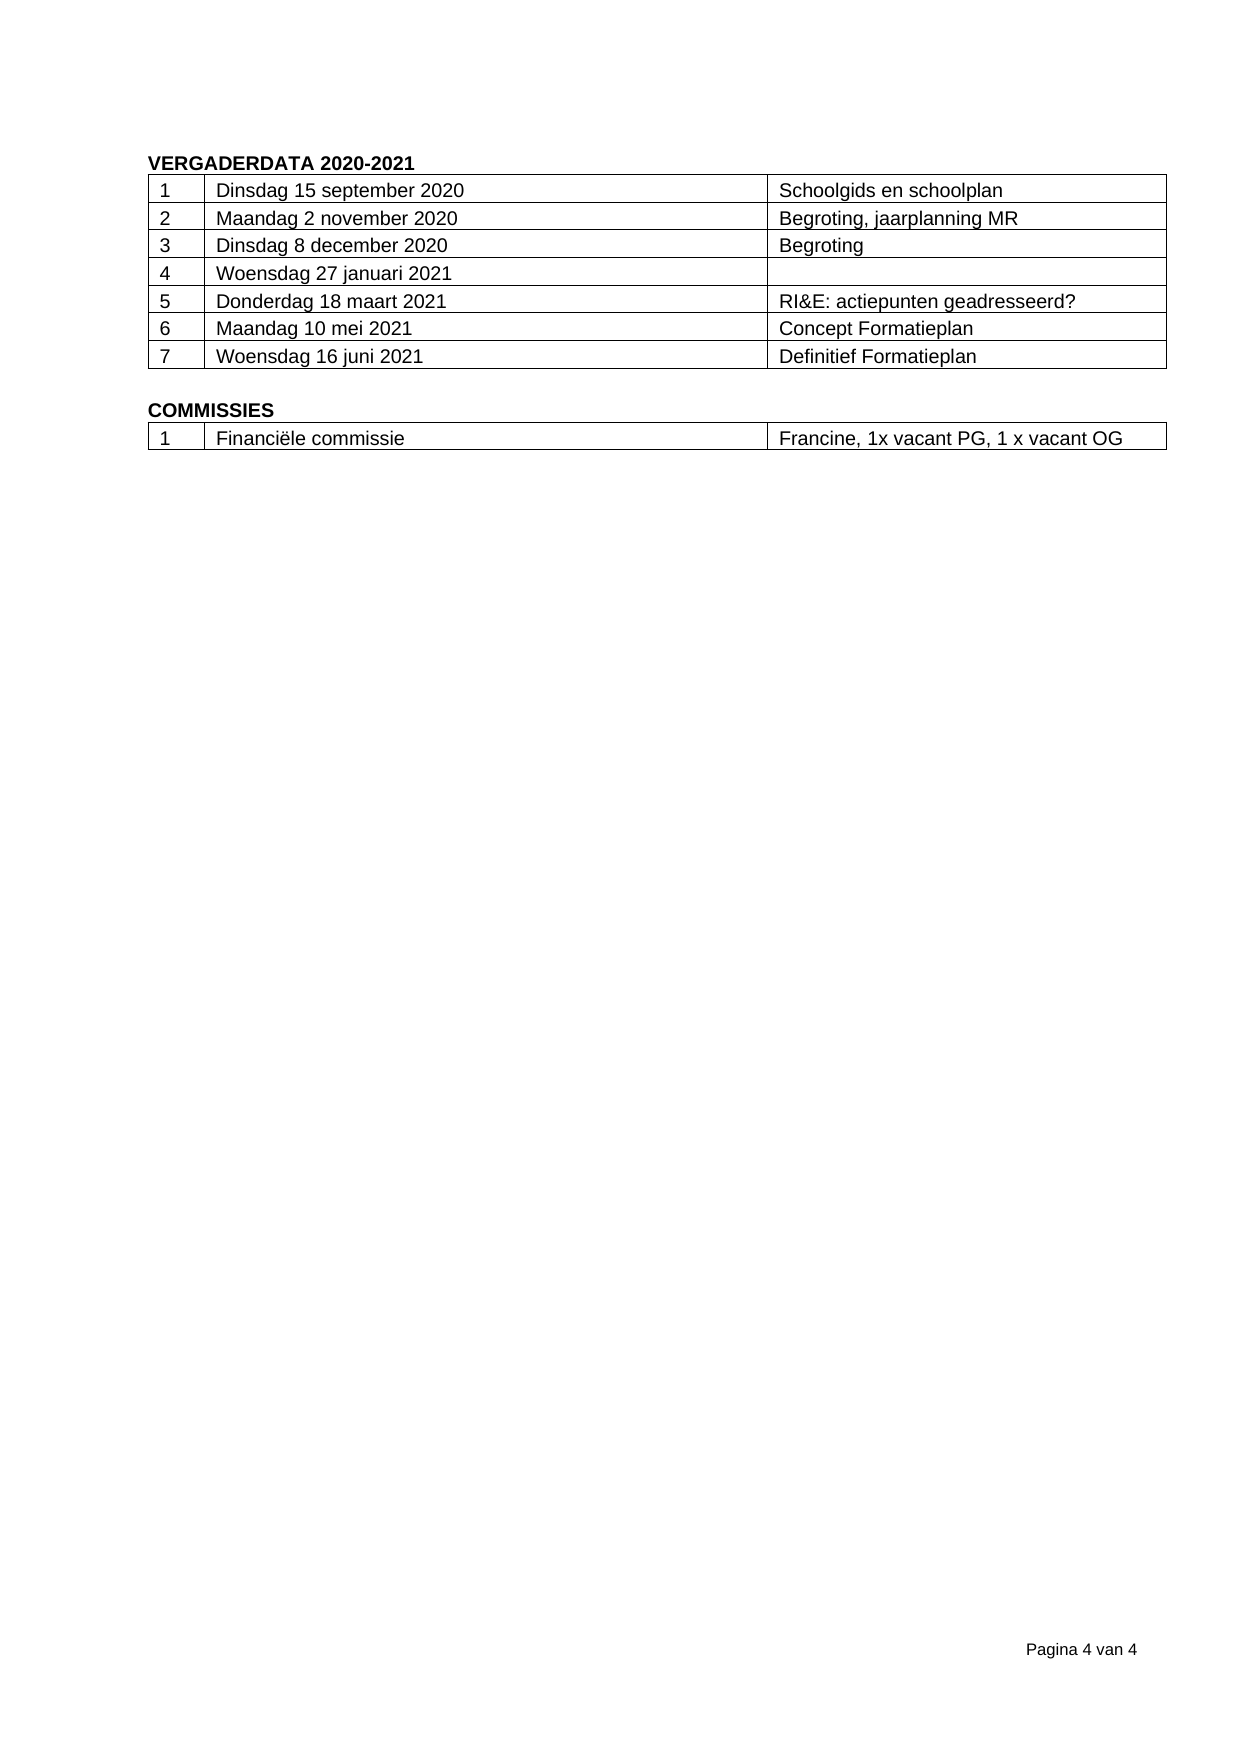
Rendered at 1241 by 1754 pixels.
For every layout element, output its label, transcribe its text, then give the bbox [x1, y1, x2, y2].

table_cell 2 [149, 203, 204, 229]
table_cell Begroting, jaarplanning MR [768, 203, 1166, 229]
table_cell 4 [149, 258, 204, 284]
table_cell RI&E: actiepunten geadresseerd? [768, 286, 1166, 312]
table_cell Dinsdag 8 december 2020 [205, 230, 767, 257]
table_cell 5 [149, 286, 204, 312]
table_cell 7 [149, 341, 204, 367]
table_header Francine, 1x vacant PG, 1 x vacant OG [768, 423, 1166, 449]
table_cell Concept Formatieplan [768, 313, 1166, 340]
text COMMISSIES [148, 395, 1137, 422]
text VERGADERDATA 2020-2021 [148, 148, 1122, 174]
table_cell Begroting [768, 230, 1166, 257]
table_cell Definitief Formatieplan [768, 341, 1166, 367]
table_header 1 [149, 175, 204, 202]
table_header Financiële commissie [205, 423, 767, 449]
table_header 1 [149, 423, 204, 449]
table_header Dinsdag 15 september 2020 [205, 175, 767, 202]
table_cell Donderdag 18 maart 2021 [205, 286, 767, 312]
table_cell 6 [149, 313, 204, 340]
table_cell [768, 258, 1166, 284]
table_cell Maandag 2 november 2020 [205, 203, 767, 229]
table_cell Maandag 10 mei 2021 [205, 313, 767, 340]
table_cell 3 [149, 230, 204, 257]
table_header Schoolgids en schoolplan [768, 175, 1166, 202]
table_cell Woensdag 27 januari 2021 [205, 258, 767, 284]
table_cell Woensdag 16 juni 2021 [205, 341, 767, 367]
